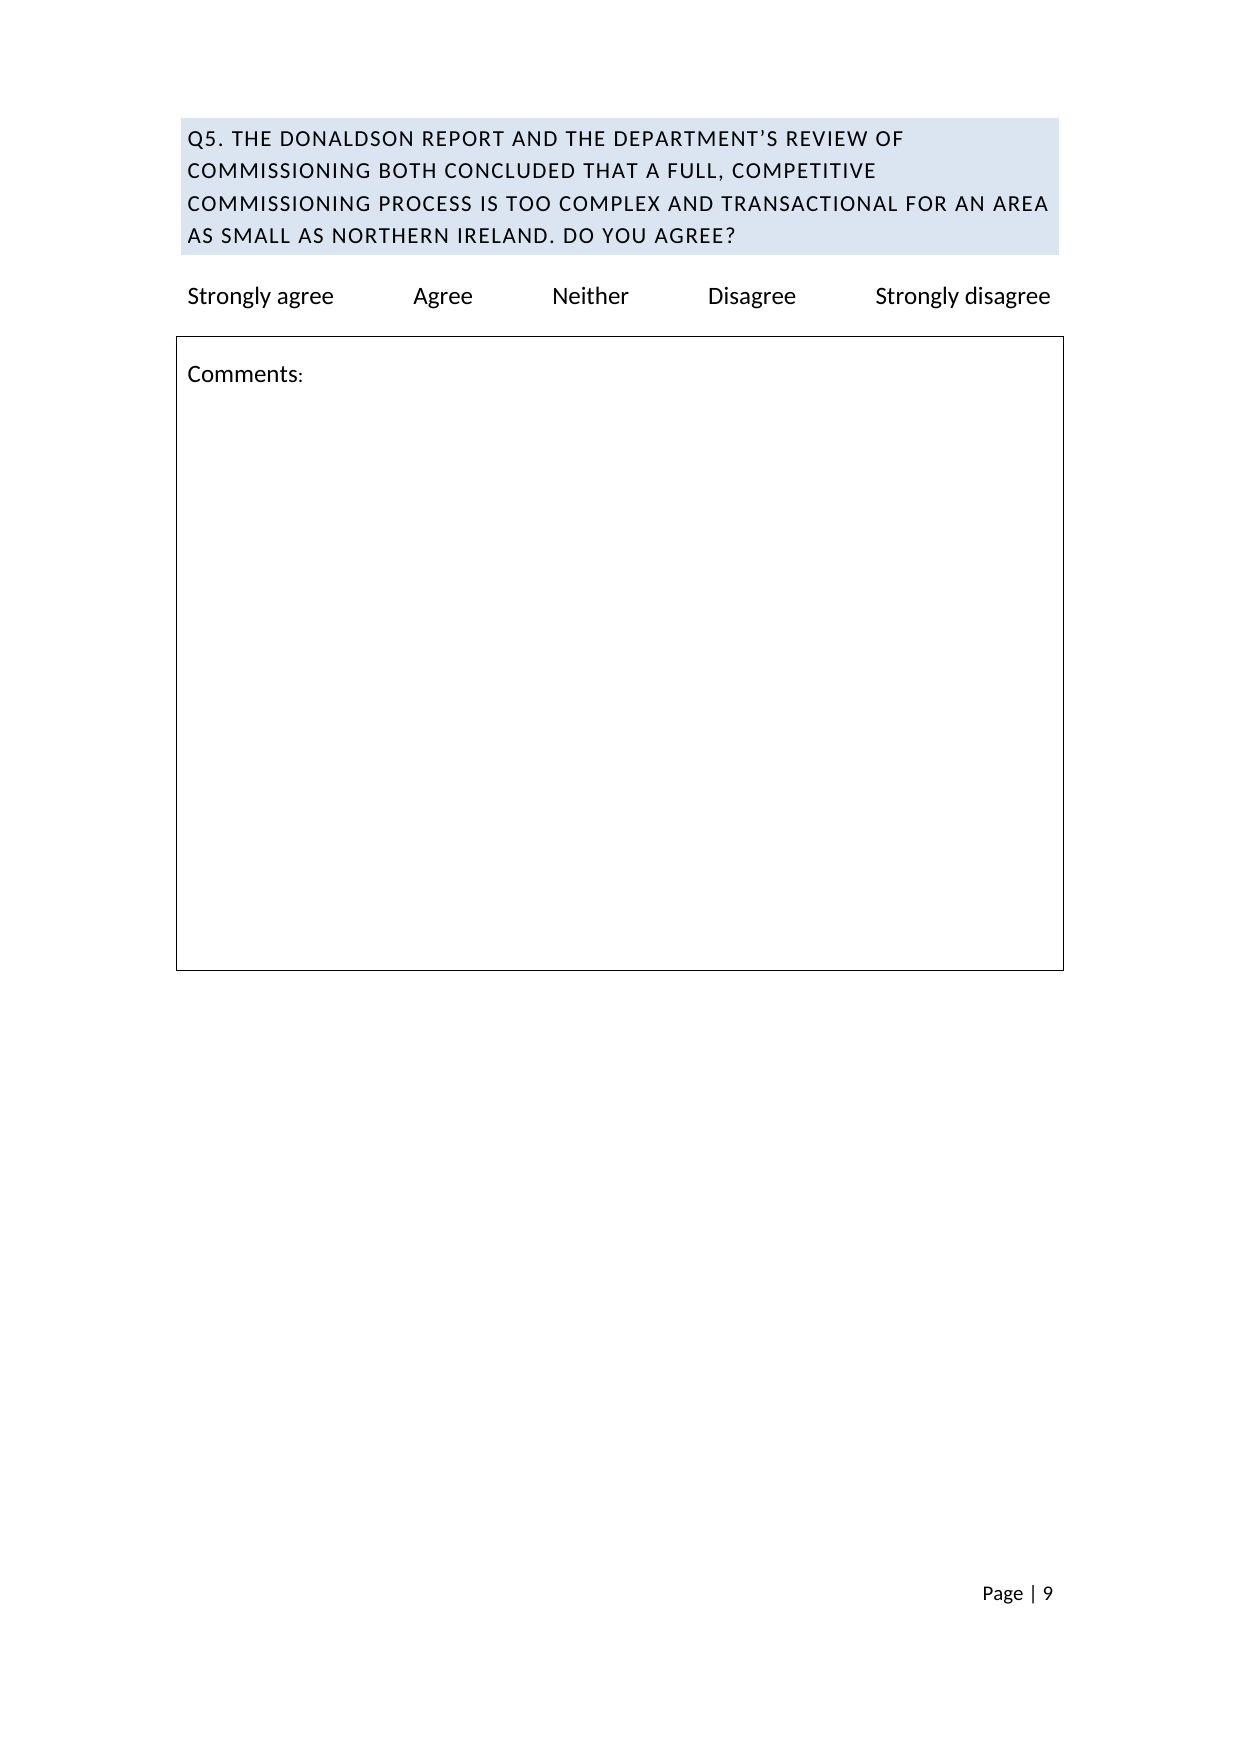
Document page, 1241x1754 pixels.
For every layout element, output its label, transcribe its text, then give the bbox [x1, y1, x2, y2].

text Strongly agree Agree Neither Disagree Strongly disagree [187, 280, 1053, 311]
table_header Comments: [177, 337, 1063, 970]
subtitle Q5. The Donaldson report and the Department’s Review of Commissioning both concluded that a full, competitive commissioning process is too complex and transactional for an area as small as Northern Ireland. Do you agree? [188, 124, 1053, 249]
